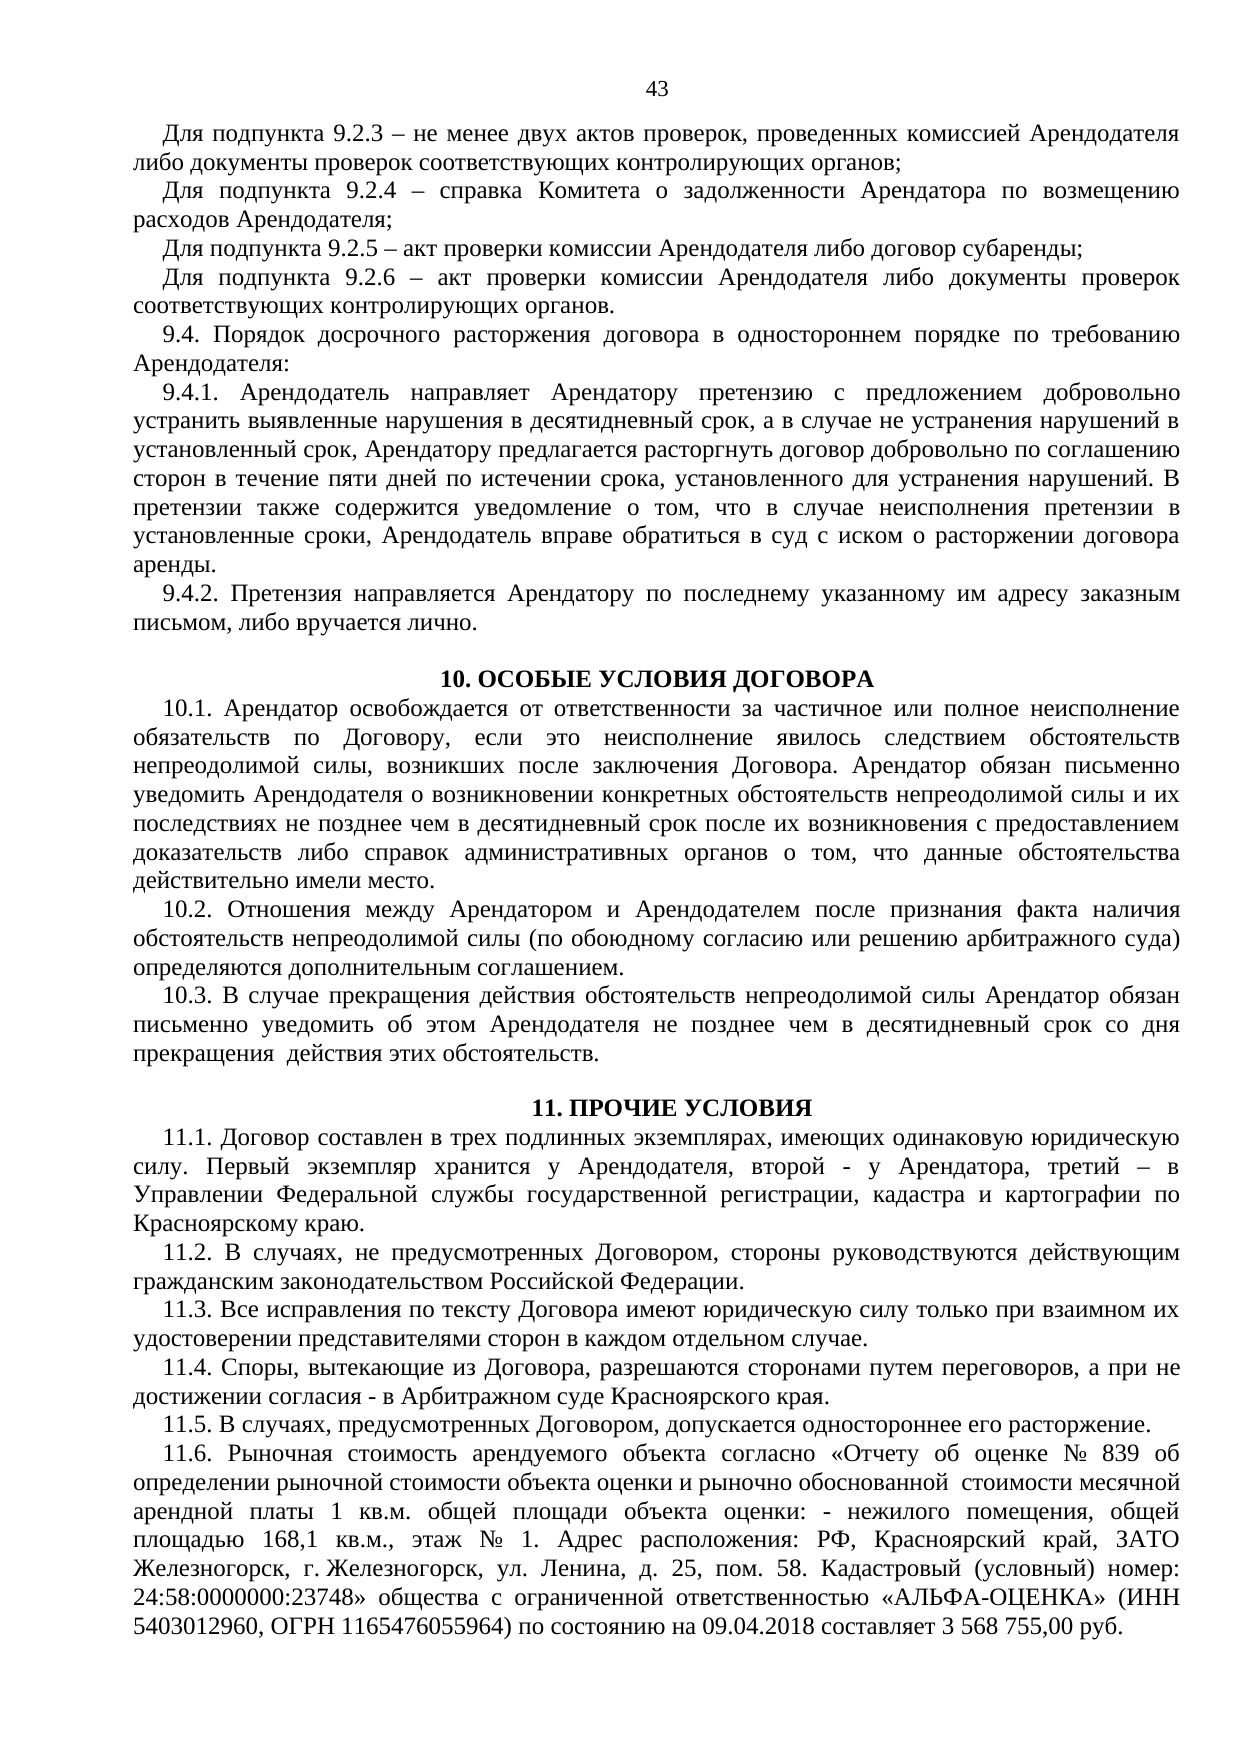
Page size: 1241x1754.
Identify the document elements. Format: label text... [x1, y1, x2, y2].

text 10.1. Арендатор освобождается от ответственности за частичное или полное неисполнение обязательств по Договору, если это неисполнение явилось следствием обстоятельств непреодолимой силы, возникших после заключения Договора. Арендатор обязан письменно уведомить Арендодателя о возникновении конкретных обстоятельств непреодолимой силы и их последствиях не позднее чем в десятидневный срок после их возникновения с предоставлением доказательств либо справок административных органов о том, что данные обстоятельства действительно имели место. [133, 693, 1181, 894]
text Для подпункта 9.2.5 – акт проверки комиссии Арендодателя либо договор субаренды; [133, 233, 1181, 262]
text 11.5. В случаях, предусмотренных Договором, допускается одностороннее его расторжение. [133, 1409, 1181, 1438]
text Для подпункта 9.2.4 – справка Комитета о задолженности Арендатора по возмещению расходов Арендодателя; [133, 176, 1181, 233]
text 9.4.2. Претензия направляется Арендатору по последнему указанному им адресу заказным письмом, либо вручается лично. [133, 578, 1181, 636]
text Для подпункта 9.2.6 – акт проверки комиссии Арендодателя либо документы проверок соответствующих контролирующих органов. [133, 262, 1181, 319]
text 10. ОСОБЫЕ УСЛОВИЯ ДОГОВОРА [133, 664, 1181, 693]
text 11.4. Споры, вытекающие из Договора, разрешаются сторонами путем переговоров, а при не достижении согласия - в Арбитражном суде Красноярского края. [133, 1352, 1181, 1409]
text 11.3. Все исправления по тексту Договора имеют юридическую силу только при взаимном их удостоверении представителями сторон в каждом отдельном случае. [133, 1294, 1181, 1352]
text 9.4.1. Арендодатель направляет Арендатору претензию с предложением добровольно устранить выявленные нарушения в десятидневный срок, а в случае не устранения нарушений в установленный срок, Арендатору предлагается расторгнуть договор добровольно по соглашению сторон в течение пяти дней по истечении срока, установленного для устранения нарушений. В претензии также содержится уведомление о том, что в случае неисполнения претензии в установленные сроки, Арендодатель вправе обратиться в суд с иском о расторжении договора аренды. [133, 377, 1181, 578]
text 10.3. В случае прекращения действия обстоятельств непреодолимой силы Арендатор обязан письменно уведомить об этом Арендодателя не позднее чем в десятидневный срок со дня прекращения действия этих обстоятельств. [133, 981, 1181, 1067]
text Для подпункта 9.2.3 – не менее двух актов проверок, проведенных комиссией Арендодателя либо документы проверок соответствующих контролирующих органов; [133, 118, 1181, 176]
text 10.2. Отношения между Арендатором и Арендодателем после признания факта наличия обстоятельств непреодолимой силы (по обоюдному согласию или решению арбитражного суда) определяются дополнительным соглашением. [133, 894, 1181, 981]
text 11.2. В случаях, не предусмотренных Договором, стороны руководствуются действующим гражданским законодательством Российской Федерации. [133, 1237, 1181, 1294]
text 11.1. Договор составлен в трех подлинных экземплярах, имеющих одинаковую юридическую силу. Первый экземпляр хранится у Арендодателя, второй - у Арендатора, третий – в Управлении Федеральной службы государственной регистрации, кадастра и картографии по Красноярскому краю. [133, 1122, 1181, 1237]
text 11. ПРОЧИЕ УСЛОВИЯ [133, 1093, 1181, 1122]
text 11.6. Рыночная стоимость арендуемого объекта согласно «Отчету об оценке № 839 об определении рыночной стоимости объекта оценки и рыночно обоснованной стоимости месячной арендной платы 1 кв.м. общей площади объекта оценки: - нежилого помещения, общей площадью 168,1 кв.м., этаж № 1. Адрес расположения: РФ, Красноярский край, ЗАТО Железногорск, г. Железногорск, ул. Ленина, д. 25, пом. 58. Кадастровый (условный) номер: 24:58:0000000:23748» общества с ограниченной ответственностью «АЛЬФА-ОЦЕНКА» (ИНН 5403012960, ОГРН 1165476055964) по состоянию на 09.04.2018 составляет 3 568 755,00 руб. [133, 1438, 1181, 1639]
text 9.4. Порядок досрочного расторжения договора в одностороннем порядке по требованию Арендодателя: [133, 319, 1181, 377]
